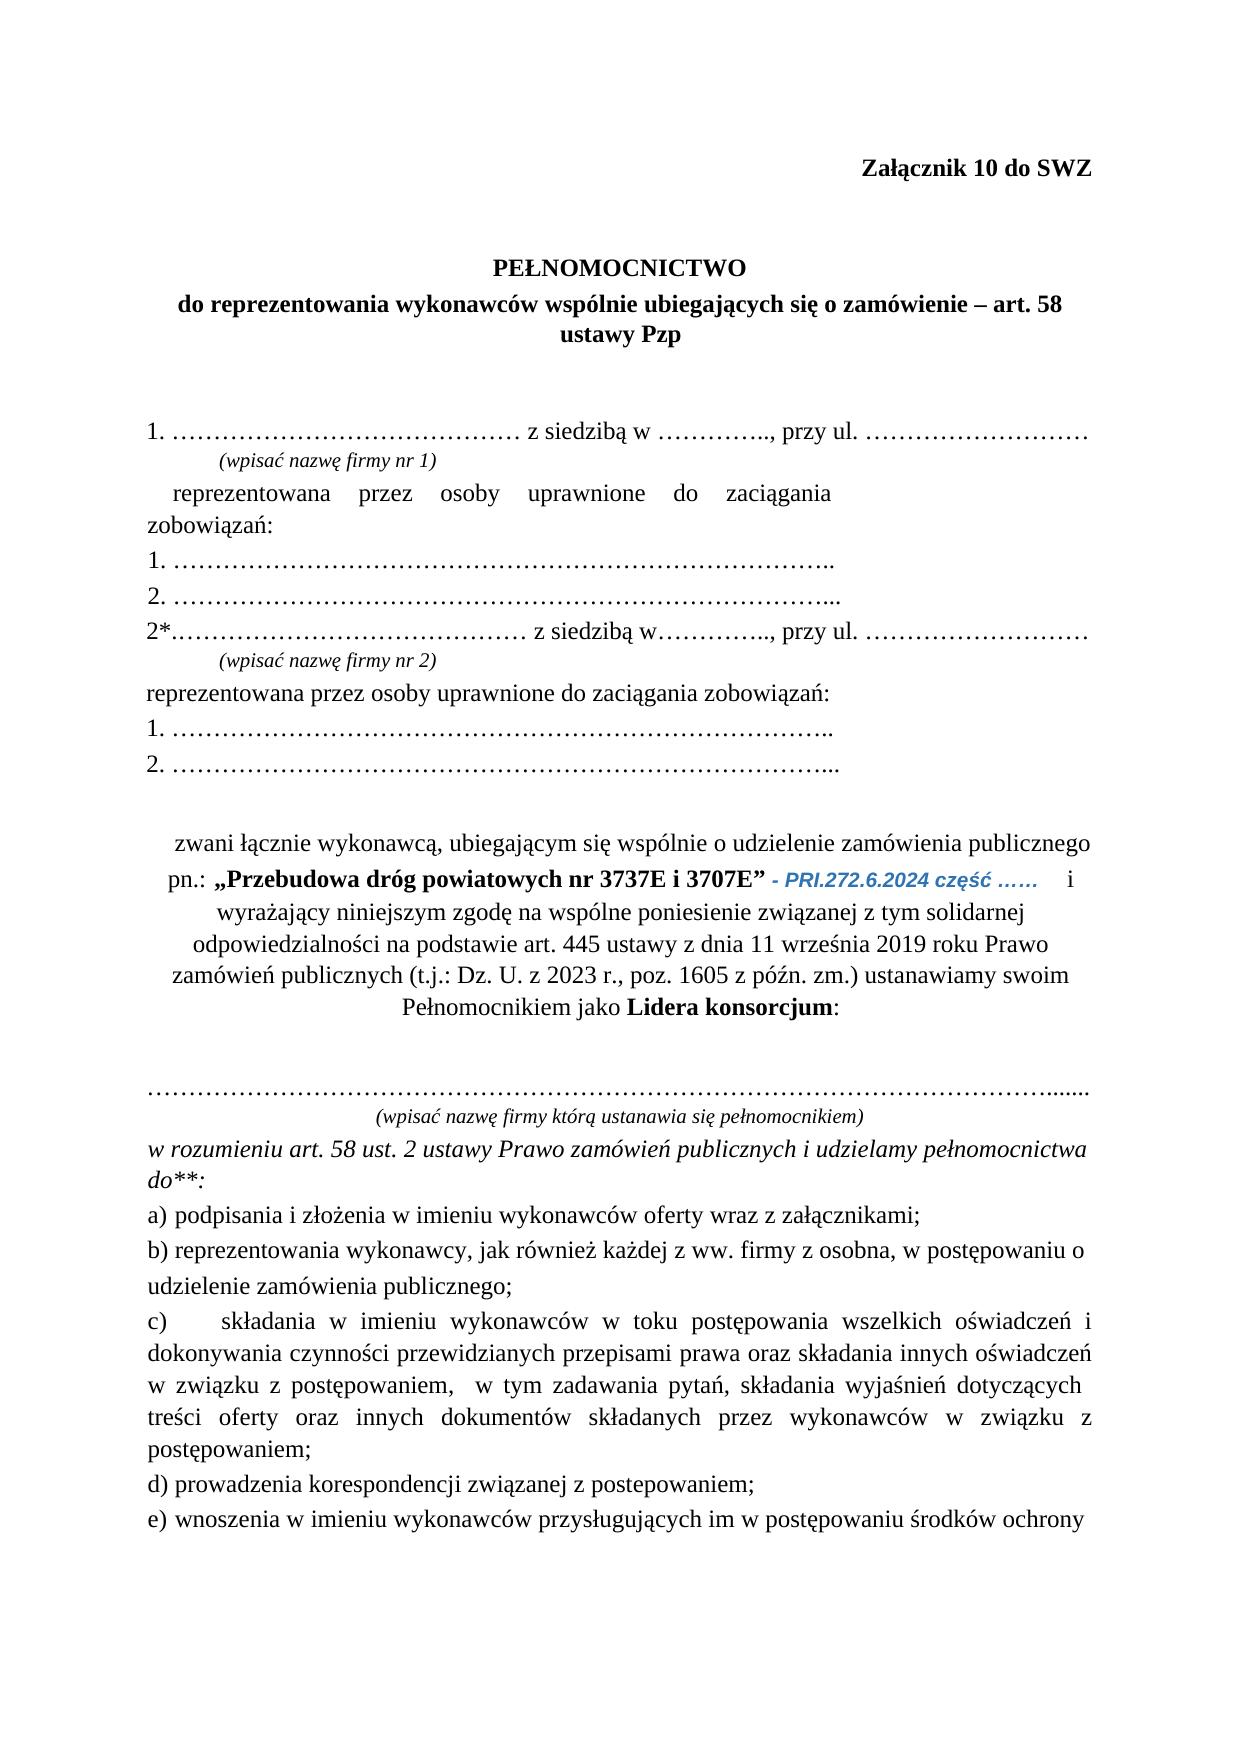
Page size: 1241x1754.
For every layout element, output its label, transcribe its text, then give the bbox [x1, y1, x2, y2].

text 1. …………………………………… z siedzibą w ………….., przy ul. ……………………… [146, 416, 1093, 445]
text Załącznik 10 do SWZ [147, 153, 1092, 182]
text reprezentowana przez osoby uprawnione do zaciągania zobowiązań: [146, 678, 832, 707]
text (wpisać nazwę firmy którą ustanawia się pełnomocnikiem) [147, 1104, 1092, 1128]
text (wpisać nazwę firmy nr 1) [146, 448, 832, 472]
text reprezentowana przez osoby uprawnione do zaciągania zobowiązań: [146, 478, 832, 539]
list ……………………………………………………………………... [147, 581, 1093, 610]
text ………………………………………………………………………………………………....... [146, 1072, 1093, 1101]
text zwani łącznie wykonawcą, ubiegającym się wspólnie o udzielenie zamówienia publicznego pn.: „Przebudowa dróg powiatowych nr 3737E i 3707E” - PRI.272.6.2024 część …… i wyrażający niniejszym zgodę na wspólne poniesienie związanej z tym solidarnej odpowiedzialności na podstawie art. 445 ustawy z dnia 11 września 2019 roku Prawo zamówień publicznych (t.j.: Dz. U. z 2023 r., poz. 1605 z późn. zm.) ustanawiamy swoim Pełnomocnikiem jako Lidera konsorcjum: [148, 828, 1093, 1021]
text 2*.…………………………………… z siedzibą w………….., przy ul. ……………………… [146, 616, 1093, 645]
text PEŁNOMOCNICTWO [147, 253, 1092, 282]
text udzielenie zamówienia publicznego; [147, 1271, 1093, 1300]
list …………………………………………………………………….. [147, 546, 1093, 574]
list wnoszenia w imieniu wykonawców przysługujących im w postępowaniu środków ochrony [147, 1504, 1093, 1533]
list prowadzenia korespondencji związanej z postepowaniem; [147, 1469, 1093, 1498]
text (wpisać nazwę firmy nr 2) [146, 648, 832, 672]
text do reprezentowania wykonawców wspólnie ubiegających się o zamówienie – art. 58 ustawy Pzp [147, 289, 1093, 348]
list reprezentowania wykonawcy, jak również każdej z ww. firmy z osobna, w postępowaniu o [147, 1236, 1093, 1264]
text 2. ……………………………………………………………………... [146, 749, 860, 778]
text 1. …………………………………………………………………….. [146, 713, 860, 742]
text w rozumieniu art. 58 ust. 2 ustawy Prawo zamówień publicznych i udzielamy pełnomocnictwa do**: [147, 1134, 1093, 1193]
list podpisania i złożenia w imieniu wykonawców oferty wraz z załącznikami; [147, 1200, 1093, 1229]
list składania w imieniu wykonawców w toku postępowania wszelkich oświadczeń i dokonywania czynności przewidzianych przepisami prawa oraz składania innych oświadczeń w związku z postępowaniem, w tym zadawania pytań, składania wyjaśnień dotyczących treści oferty oraz innych dokumentów składanych przez wykonawców w związku z postępowaniem; [147, 1306, 1093, 1462]
